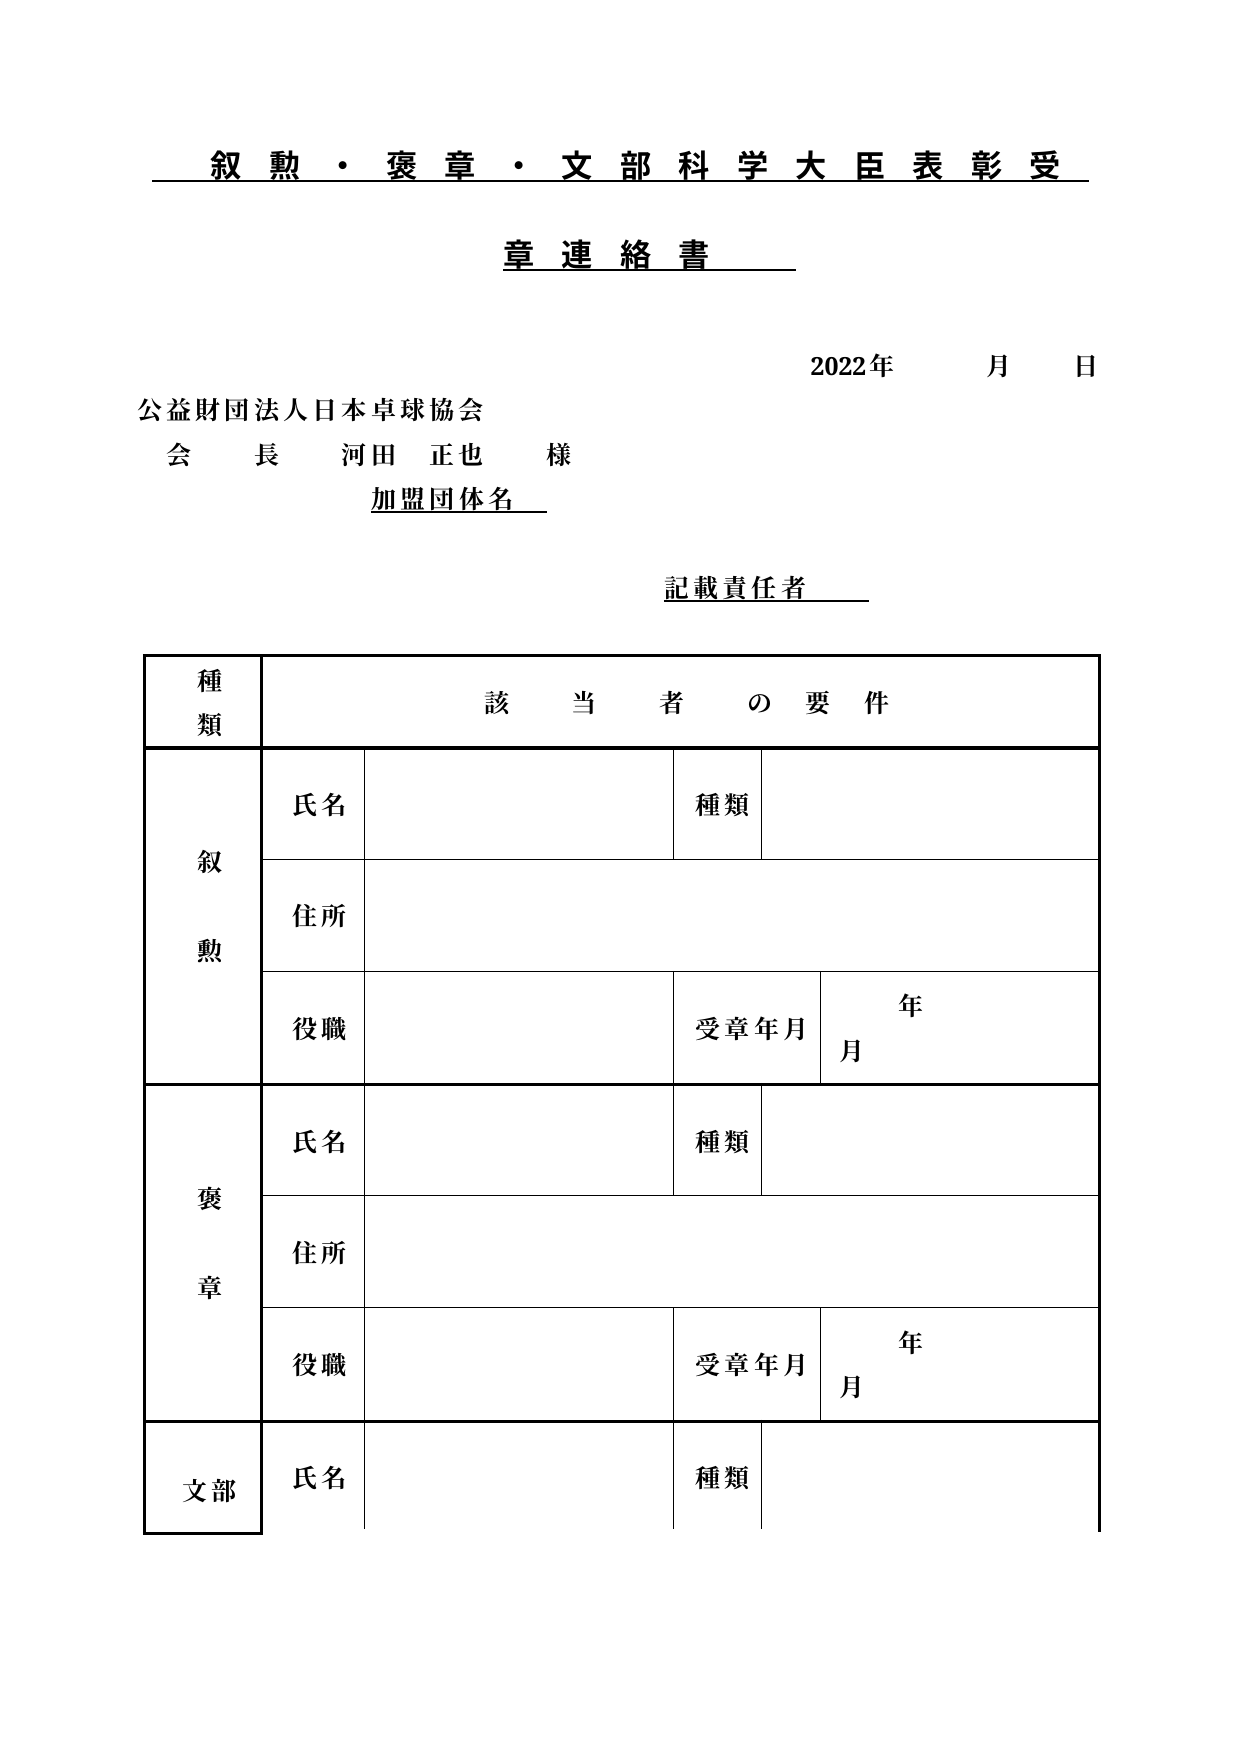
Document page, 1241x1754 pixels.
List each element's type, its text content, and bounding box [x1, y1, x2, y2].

text 公益財団法人日本卓球協会 [137, 387, 1103, 431]
table_cell [365, 972, 673, 1083]
table_cell [762, 750, 1098, 858]
table_cell 年 月 [821, 972, 1098, 1083]
table_cell [365, 750, 673, 858]
table_cell [365, 1086, 673, 1195]
table_cell 種類 [674, 750, 761, 858]
table_cell 住所 [263, 860, 364, 971]
table_cell 役職 [263, 1308, 364, 1419]
table_cell 役職 [263, 972, 364, 1083]
text 記載責任者 [137, 565, 1103, 609]
table_cell 種類 [673, 1423, 762, 1532]
table_header 種 類 [146, 657, 260, 746]
table_header 該 当 者 の 要 件 [263, 657, 1098, 746]
table_cell 褒 章 [146, 1086, 260, 1419]
table_cell 受章年月 [674, 1308, 820, 1419]
text 会 長 河田 正也 様 [137, 431, 1103, 476]
text 加盟団体名 [137, 476, 1103, 520]
table_cell 受章年月 [674, 972, 820, 1083]
table_cell 種類 [674, 1086, 761, 1195]
text 叙勲・褒章・文部科学大臣表彰受章連絡書 [137, 119, 1103, 297]
table_cell [762, 1423, 1098, 1532]
table_cell 氏名 [263, 750, 364, 858]
table_cell [365, 1196, 1098, 1307]
table_cell 叙 勲 [146, 750, 260, 1083]
table_cell 住所 [263, 1196, 364, 1307]
table_cell [365, 1423, 673, 1532]
table_cell [762, 1086, 1098, 1195]
text 2022年 月 日 [137, 342, 1103, 387]
table_cell 氏名 [263, 1086, 364, 1195]
table_cell [365, 860, 1098, 971]
table_cell 年 月 [821, 1308, 1098, 1419]
table_cell [365, 1308, 673, 1419]
table_cell 氏名 [263, 1423, 365, 1532]
table_cell 文部 科学 大臣 賞 [146, 1423, 260, 1532]
